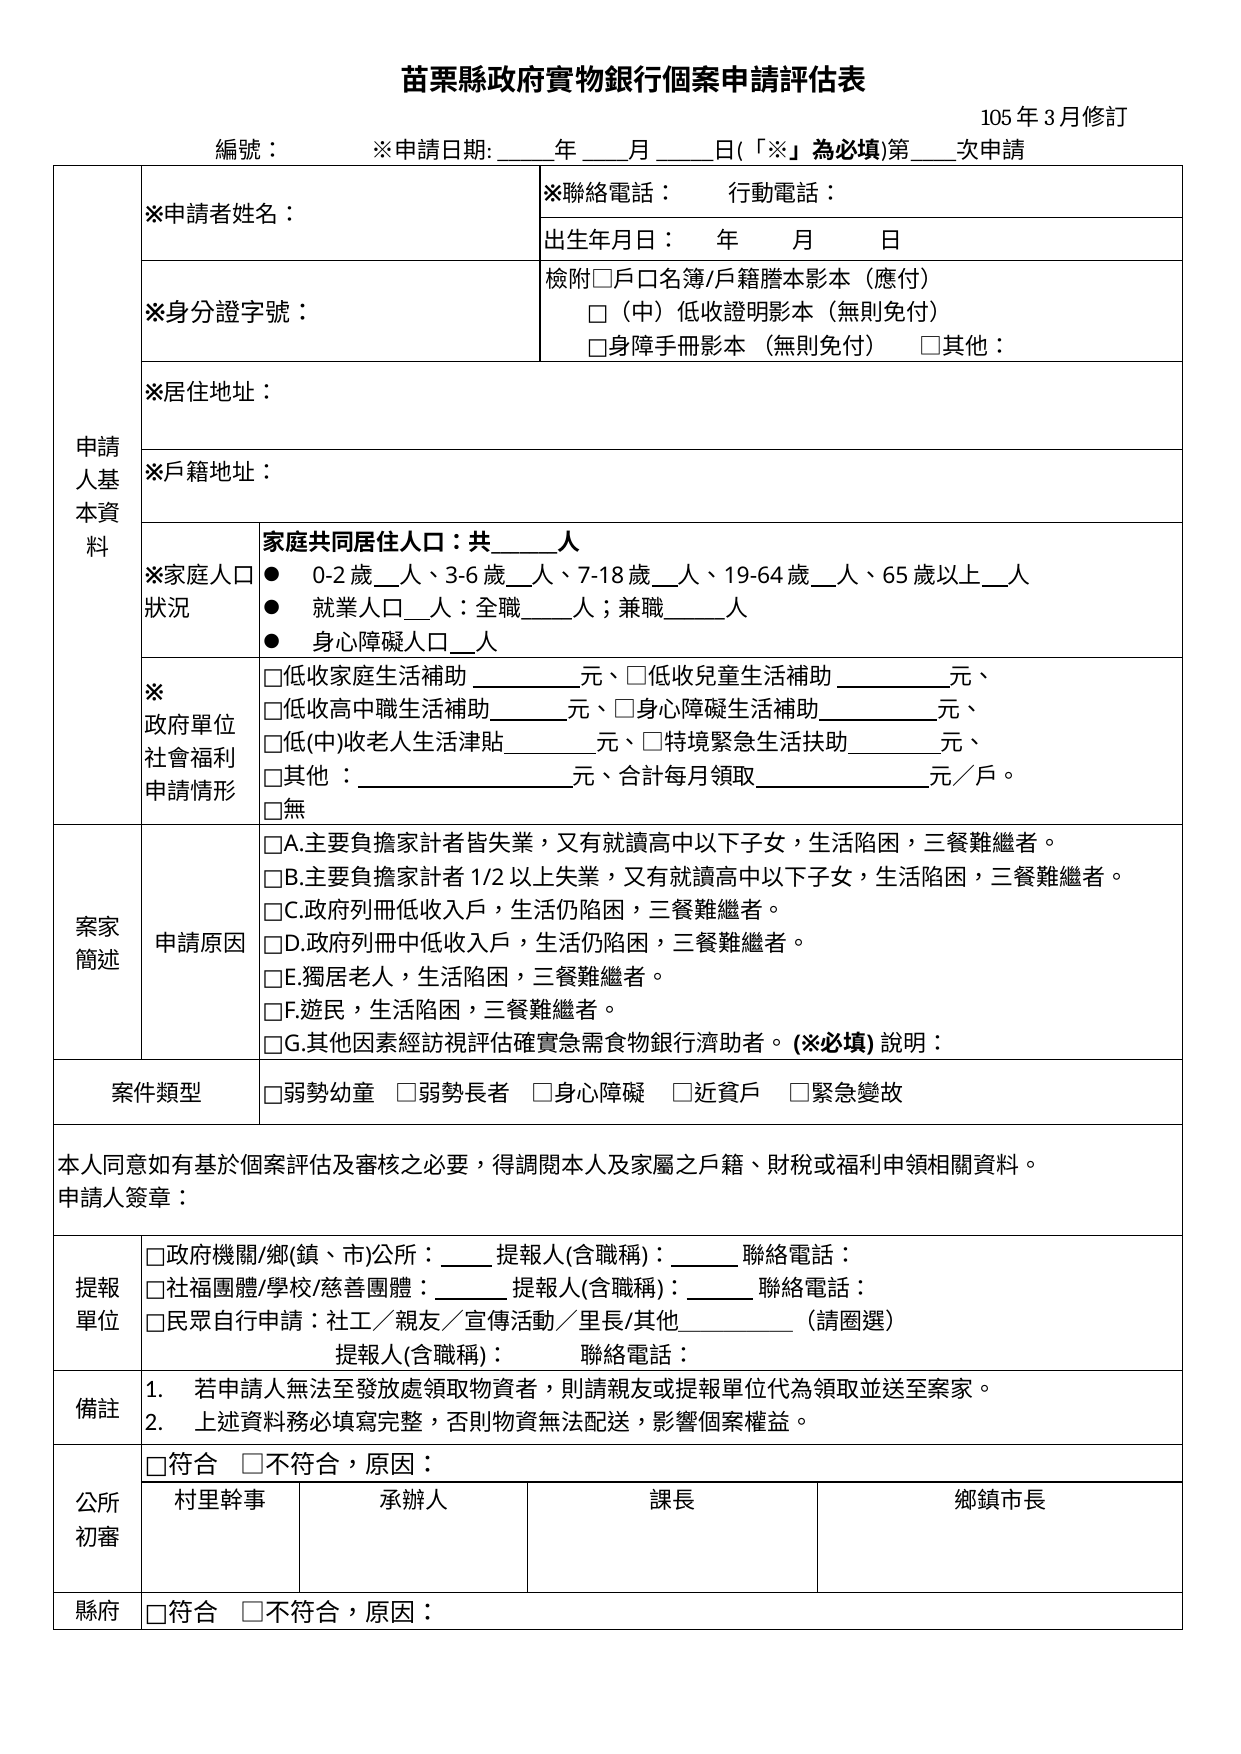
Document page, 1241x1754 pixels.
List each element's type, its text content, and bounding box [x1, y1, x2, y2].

table_cell 備註 [54, 1371, 141, 1444]
table_cell 公所 初審 [54, 1445, 141, 1592]
table_cell 鄉鎮市長 [818, 1483, 1182, 1592]
table_cell 家庭共同居住人口：共_______人 0-2歲 人、3-6歲 人、7-18歲 人、19-64歲 人、65歲以上 人 就業人口 人：全職_____人；兼職______人 身心障礙人口 人 [260, 523, 1182, 657]
table_cell 課長 [528, 1483, 817, 1592]
table_cell □符合 □不符合，原因： [142, 1445, 1182, 1481]
table_cell ※ 政府單位社會福利申請情形 [142, 658, 259, 824]
table_cell 承辦人 [300, 1483, 527, 1592]
table_cell ※戶籍地址： [142, 450, 1182, 522]
table_cell 若申請人無法至發放處領取物資者，則請親友或提報單位代為領取並送至案家。 上述資料務必填寫完整，否則物資無法配送，影響個案權益。 [142, 1371, 1182, 1444]
table_header 申請人基本資料 [54, 166, 141, 824]
table_cell □低收家庭生活補助 元、□低收兒童生活補助 元、 □低收高中職生活補助 元、□身心障礙生活補助 元、 □低(中)收老人生活津貼 元、□特境緊急生活扶助 元、 □其他 ： 元、合計每月領取 元／戶。 □無 [260, 658, 1182, 824]
table_cell ※身分證字號： [142, 261, 539, 361]
table_cell 縣府 複審 [54, 1593, 141, 1629]
table_cell 案家簡述 [54, 825, 141, 1059]
table_cell ※家庭人口狀況 [142, 523, 259, 657]
table_cell ※居住地址： [142, 362, 1182, 449]
table_cell 村里幹事 [142, 1483, 299, 1592]
table_cell □符合 □不符合，原因： [142, 1593, 1182, 1629]
table_cell 提報單位 [54, 1236, 141, 1370]
text 苗栗縣政府實物銀行個案申請評估表 [112, 56, 1128, 98]
table_cell □政府機關/鄉(鎮、市)公所： 提報人(含職稱)： 聯絡電話： □社福團體/學校/慈善團體： 提報人(含職稱)： 聯絡電話： □民眾自行申請：社工／親友／宣傳活動／里長/其他＿＿＿＿＿（請圈選） 提報人(含職稱)： 聯絡電話： [142, 1236, 1182, 1370]
text 編號： ※申請日期: _____年 ____月 _____日(「※」為必填)第____次申請 [112, 132, 1128, 165]
table_cell 申請原因 [142, 825, 259, 1059]
table_cell 案件類型 [54, 1060, 259, 1124]
text 105年3月修訂 [112, 98, 1128, 132]
table_cell □A.主要負擔家計者皆失業，又有就讀高中以下子女，生活陷困，三餐難繼者。 □B.主要負擔家計者1/2以上失業，又有就讀高中以下子女，生活陷困，三餐難繼者。 □C.政府列冊低收入戶，生活仍陷困，三餐難繼者。 □D.政府列冊中低收入戶，生活仍陷困，三餐難繼者。 □E.獨居老人，生活陷困，三餐難繼者。 □F.遊民，生活陷困，三餐難繼者。 □G.其他因素經訪視評估確實急需食物銀行濟助者。 (※必填) 說明： [260, 825, 1182, 1059]
table_cell 本人同意如有基於個案評估及審核之必要，得調閱本人及家屬之戶籍、財稅或福利申領相關資料。 申請人簽章： [54, 1125, 1182, 1235]
table_cell 出生年月日： 年 月 日 [541, 218, 1182, 260]
table_header ※聯絡電話： 行動電話： [541, 166, 1182, 217]
table_cell □弱勢幼童 □弱勢長者 □身心障礙 □近貧戶 □緊急變故 [260, 1060, 1182, 1124]
table_cell 檢附□戶口名簿/戶籍謄本影本（應付） □（中）低收證明影本（無則免付） □身障手冊影本 （無則免付） □其他： [541, 261, 1182, 361]
table_header ※申請者姓名： [142, 166, 539, 260]
